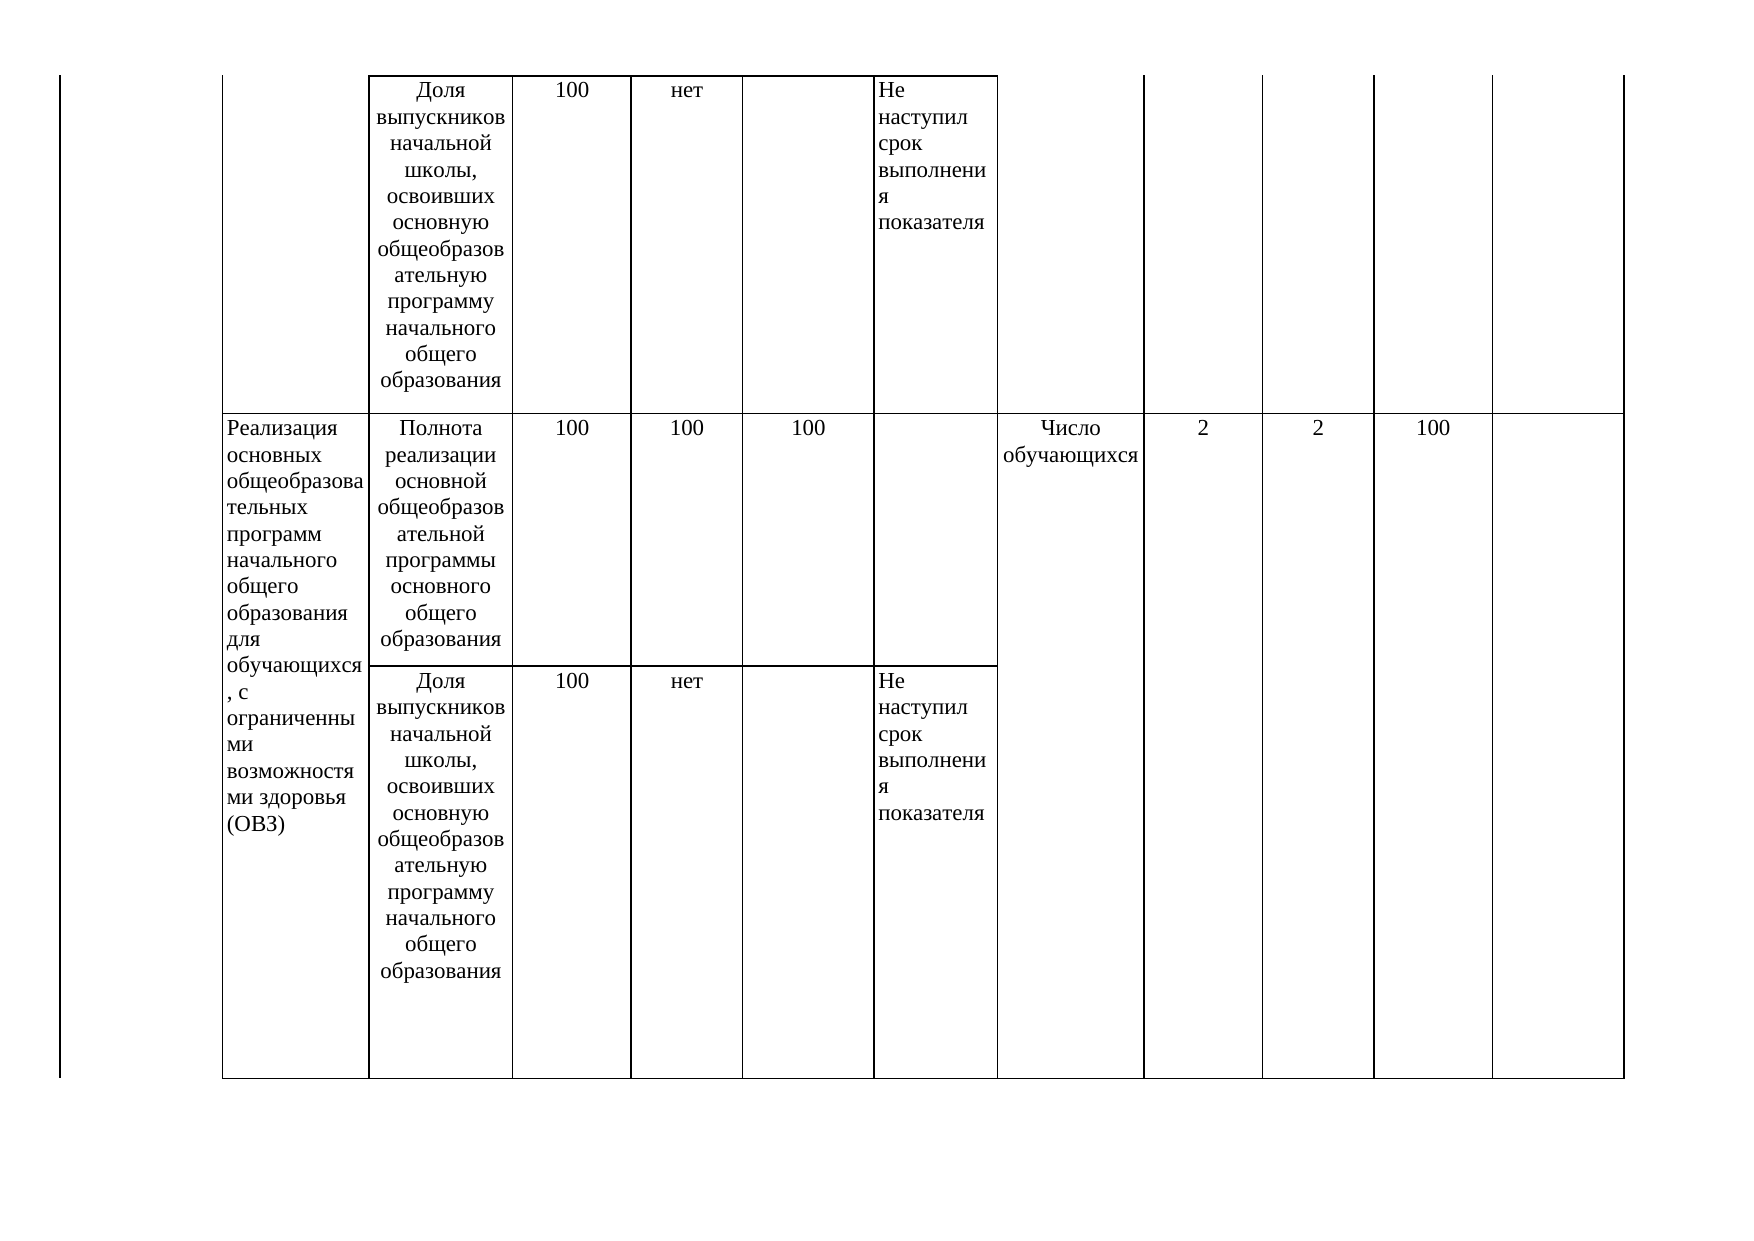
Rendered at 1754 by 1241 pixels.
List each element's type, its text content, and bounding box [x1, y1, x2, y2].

table_cell Доля выпускников начальной школы, освоивших основную общеобразовательную программу начального общего образования [370, 77, 512, 413]
table_cell 100 [513, 414, 630, 665]
table_cell 100 [743, 414, 873, 665]
table_cell [743, 667, 873, 1078]
table_cell Не наступил срок выполнения показателя [875, 667, 997, 1078]
table_cell нет [632, 667, 742, 1078]
table_cell 2 [1145, 414, 1262, 1078]
table_cell Реализация основных общеобразовательных программ начального общего образования для обучающихся, с ограниченными возможностями здоровья (ОВЗ) [223, 414, 368, 1078]
table_cell Число обучающихся [998, 414, 1143, 1078]
table_cell нет [632, 77, 742, 413]
table_cell [743, 77, 873, 413]
table_cell [1493, 414, 1623, 1078]
table_cell Не наступил срок выполнения показателя [875, 77, 997, 413]
table_cell Доля выпускников начальной школы, освоивших основную общеобразовательную программу начального общего образования [370, 667, 512, 1078]
table_cell 100 [513, 77, 630, 413]
table_cell Полнота реализации основной общеобразовательной программы основного общего образования [370, 414, 512, 665]
table_cell 100 [632, 414, 742, 665]
table_cell 2 [1263, 414, 1373, 1078]
table_cell 100 [1375, 414, 1492, 1078]
table_cell 100 [513, 667, 630, 1078]
table_cell [875, 414, 997, 665]
